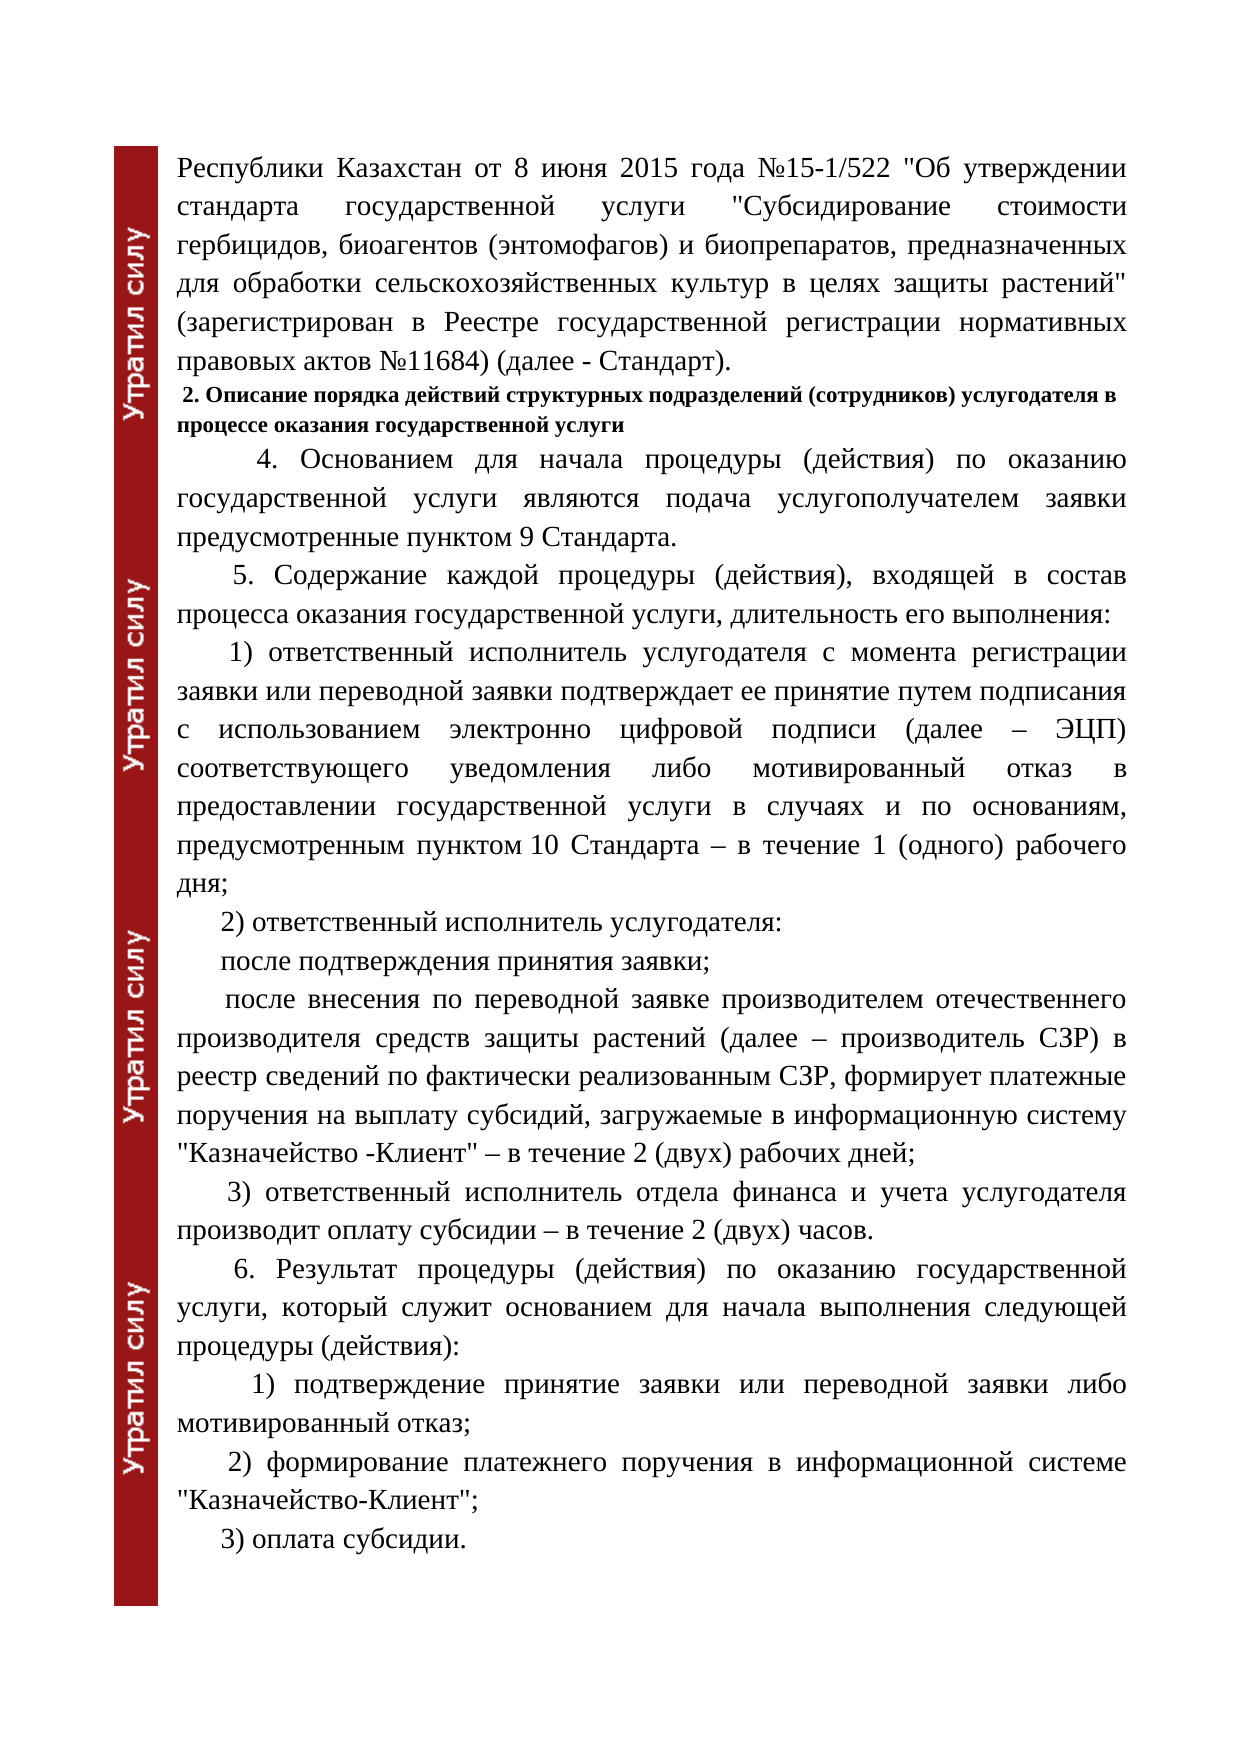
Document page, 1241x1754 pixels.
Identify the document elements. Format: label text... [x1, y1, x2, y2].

picture [114, 1362, 158, 1367]
picture [114, 1169, 158, 1174]
picture [114, 976, 158, 981]
text 6. Результат процедуры (действия) по оказанию государственной услуги, который служит основанием для начала выполнения следующей процедуры (действия): [112, 1251, 1128, 1362]
picture [114, 629, 158, 634]
picture [114, 1246, 158, 1251]
text после подтверждения принятия заявки; [112, 943, 1128, 976]
text 4. Основанием для начала процедуры (действия) по оказанию государственной услуги являются подача услугополучателем заявки предусмотренные пунктом 9 Стандарта. [112, 442, 1128, 552]
text 2) формирование платежнего поручения в информационной системе "Казначейство-Клиент"; [112, 1444, 1128, 1516]
picture [114, 1554, 158, 1606]
picture [114, 1439, 158, 1444]
text 1) подтверждение принятие заявки или переводной заявки либо мотивированный отказ; [112, 1367, 1128, 1439]
picture [114, 146, 158, 150]
picture [114, 552, 158, 557]
picture [114, 376, 158, 381]
text после внесения по переводной заявке производителем отечественнего производителя средств защиты растений (далее – производитель СЗР) в реестр сведений по фактически реализованным СЗР, формирует платежные поручения на выплату субсидий, загружаемые в информационную систему "Казначейство -Клиент" – в течение 2 (двух) рабочих дней; [112, 981, 1128, 1169]
text 1) ответственный исполнитель услугодателя с момента регистрации заявки или переводной заявки подтверждает ее принятие путем подписания с использованием электронно цифровой подписи (далее – ЭЦП) соответствующего уведомления либо мотивированный отказ в предоставлении государственной услуги в случаях и по основаниям, предусмотренным пунктом 10 Стандарта – в течение 1 (одного) рабочего дня; [112, 634, 1128, 899]
text 3) ответственный исполнитель отдела финанса и учета услугодателя производит оплату субсидии – в течение 2 (двух) часов. [112, 1174, 1128, 1246]
text 2) ответственный исполнитель услугодателя: [112, 904, 1128, 938]
picture [114, 938, 158, 943]
picture [114, 899, 158, 904]
picture [114, 438, 158, 442]
text 3) оплата субсидии. [112, 1521, 1128, 1554]
text 5. Содержание каждой процедуры (действия), входящей в состав процесса оказания государственной услуги, длительность его выполнения: [112, 557, 1128, 629]
picture [114, 1516, 158, 1521]
text 2. Описание порядка действий структурных подразделений (сотрудников) услугодателя в процессе оказания государственной услуги [112, 381, 1128, 438]
